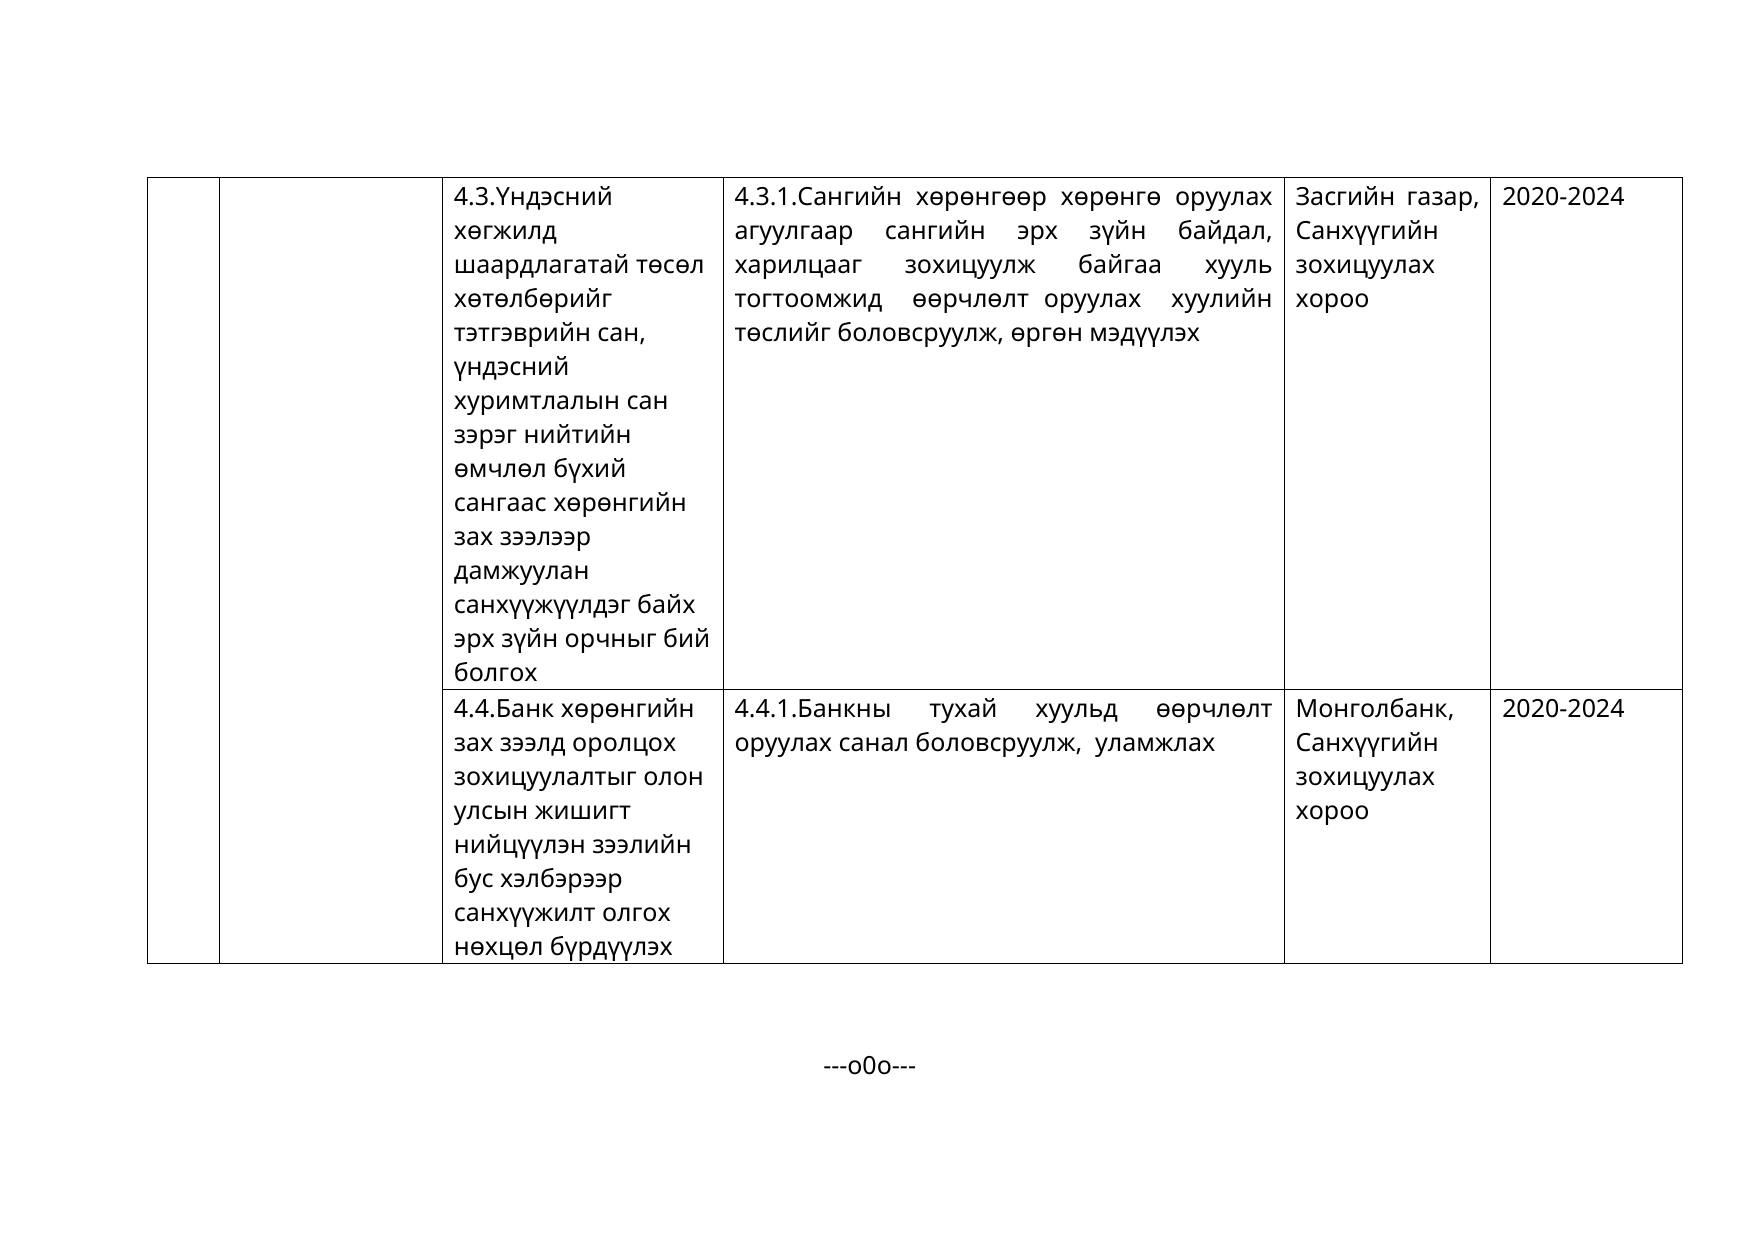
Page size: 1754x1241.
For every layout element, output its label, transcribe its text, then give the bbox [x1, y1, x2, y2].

table_cell Монголбанк, Санхүүгийн зохицуулах хороо [1285, 690, 1490, 963]
table_cell 2020-2024 [1491, 178, 1682, 689]
table_cell 4.3.Үндэсний хөгжилд шаардлагатай төсөл хөтөлбөрийг тэтгэврийн сан, үндэсний хуримтлалын сан зэрэг нийтийн өмчлөл бүхий сангаас хөрөнгийн зах зээлээр дамжуулан санхүүжүүлдэг байх эрх зүйн орчныг бий болгох [443, 178, 723, 689]
table_cell 2020-2024 [1491, 690, 1682, 963]
table_cell Засгийн газар, Санхүүгийн зохицуулах хороо [1285, 178, 1490, 689]
table_cell 4.4.Банк хөрөнгийн зах зээлд оролцох зохицуулалтыг олон улсын жишигт нийцүүлэн зээлийн бус хэлбэрээр санхүүжилт олгох нөхцөл бүрдүүлэх [443, 690, 723, 963]
text ---o0o--- [148, 1048, 1591, 1082]
table_cell 4.3.1.Сангийн хөрөнгөөр хөрөнгө оруулах агуулгаар сангийн эрх зүйн байдал, харилцааг зохицуулж байгаа хууль тогтоомжид өөрчлөлт оруулах хуулийн төслийг боловсруулж, өргөн мэдүүлэх [724, 178, 1284, 689]
table_cell 4.4.1.Банкны тухай хуульд өөрчлөлт оруулах санал боловсруулж, уламжлах [724, 690, 1284, 963]
